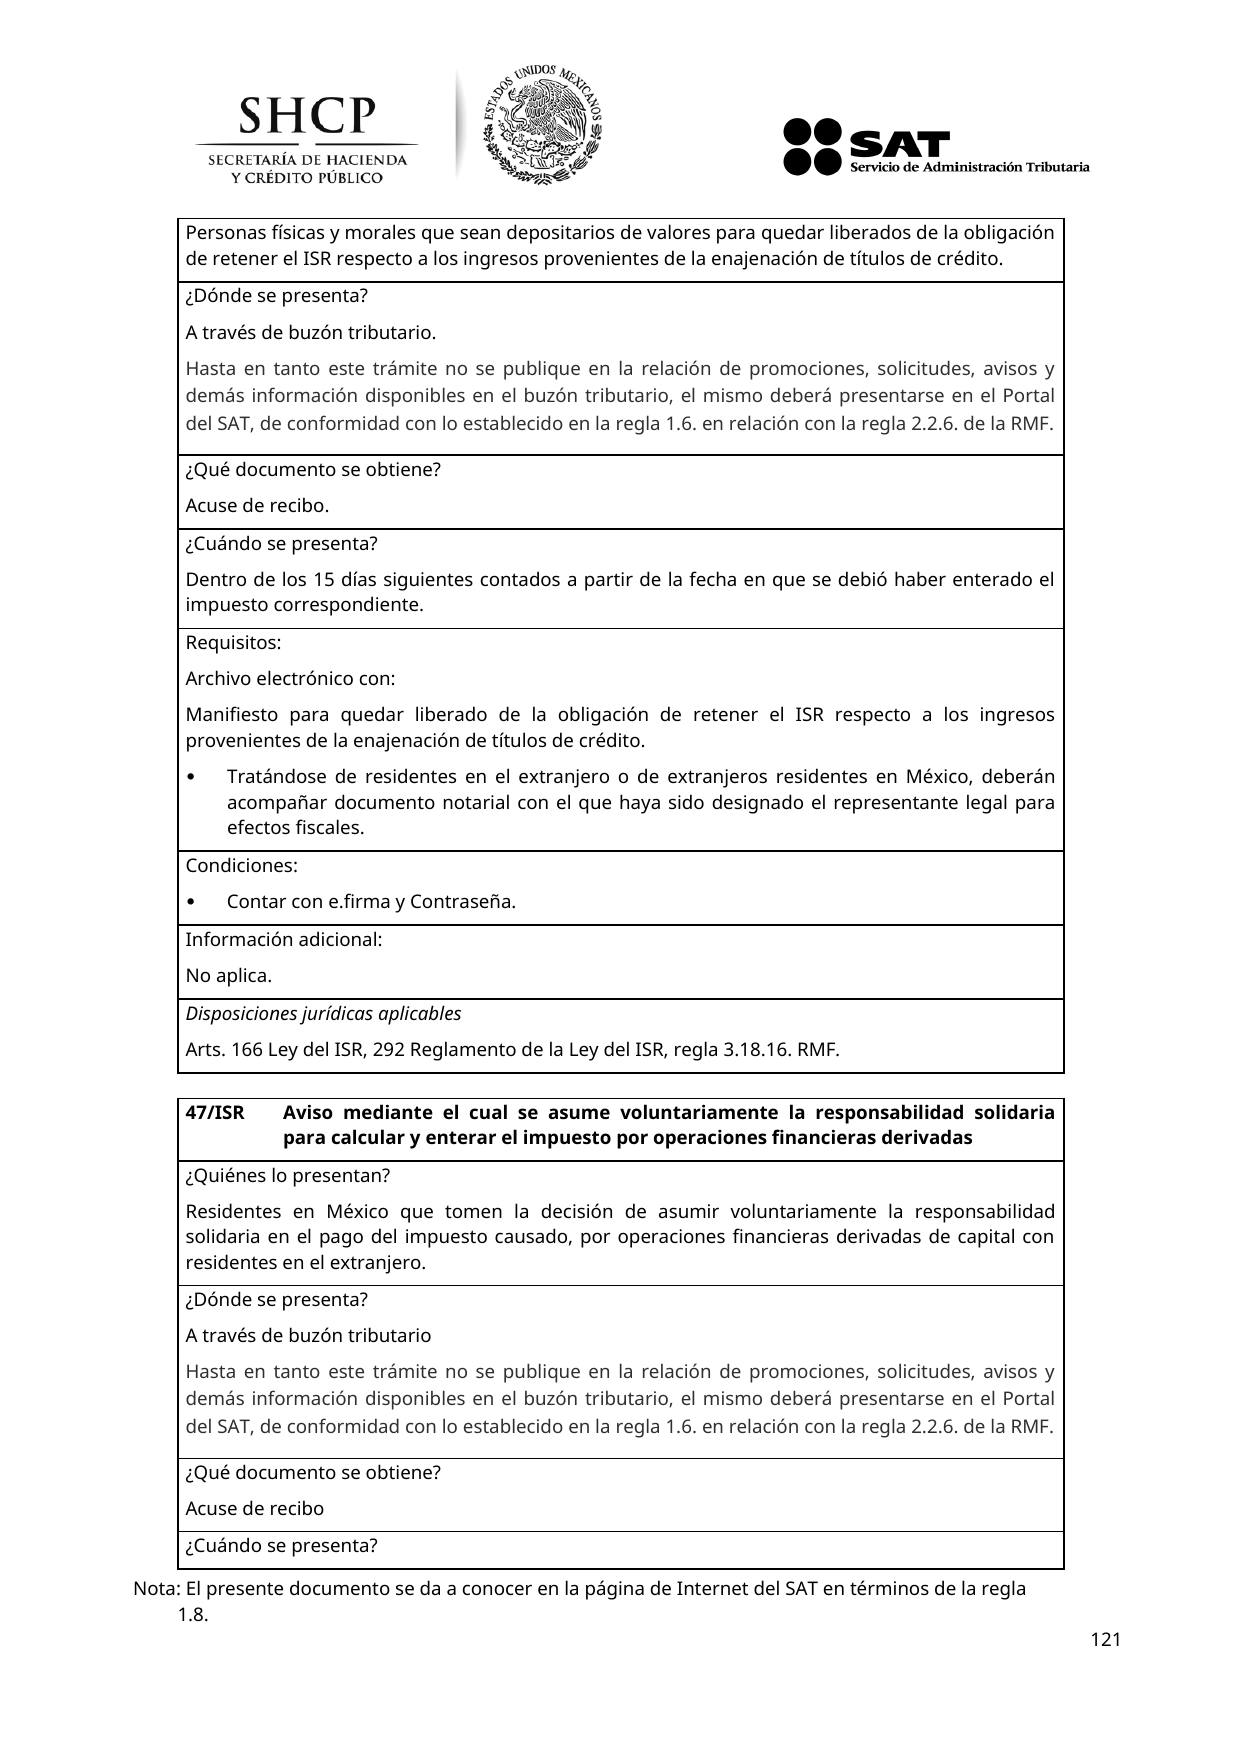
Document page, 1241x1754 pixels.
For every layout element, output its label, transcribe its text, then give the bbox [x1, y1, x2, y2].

table_cell ¿Qué documento se obtiene? Acuse de recibo. [179, 456, 1063, 528]
table_cell ¿Dónde se presenta? A través de buzón tributario. Hasta en tanto este trámite no se publique en la relación de promociones, solicitudes, avisos y demás información disponibles en el buzón tributario, el mismo deberá presentarse en el Portal del SAT, de conformidad con lo establecido en la regla 1.6. en relación con la regla 2.2.6. de la RMF. [179, 283, 1063, 454]
picture [779, 114, 1092, 177]
table_cell ¿Cuándo se presenta? Dentro de los 15 días siguientes contados a partir de la fecha en que se debió haber enterado el impuesto correspondiente. [179, 530, 1063, 627]
table_cell Disposiciones jurídicas aplicables Arts. 166 Ley del ISR, 292 Reglamento de del ISR, regla 3.18.16. RMF. [179, 1000, 1063, 1072]
table_cell ¿Quiénes lo presentan? Residentes en México que tomen la decisión de asumir voluntariamente la responsabilidad solidaria en el pago del impuesto causado, por operaciones financieras derivadas de capital con residentes en el extranjero. [179, 1162, 1063, 1285]
table_header 47/ISR Aviso mediante el cual se asume voluntariamente la responsabilidad solidaria para calcular y enterar el impuesto por operaciones financieras derivadas [179, 1099, 1063, 1160]
table_cell Requisitos: Archivo electrónico con: Manifiesto para quedar liberado de la obligación de retener el ISR respecto a los ingresos provenientes de la enajenación de títulos de crédito. Tratándose de residentes en el extranjero o de extranjeros residentes en México, deberán acompañar documento notarial con el que haya sido designado el representante legal para efectos fiscales. [179, 629, 1063, 850]
table_cell ¿Qué documento se obtiene? Acuse de recibo [179, 1459, 1063, 1531]
table_cell ¿Cuándo se presenta? Cuando el contribuyente lo requiera. [179, 1532, 1063, 1568]
table_cell Información adicional: No aplica. [179, 926, 1063, 998]
picture [195, 62, 602, 187]
table_cell Condiciones: Contar con e.firma y Contraseña. [179, 852, 1063, 924]
table_cell ¿Dónde se presenta? A través de buzón tributario Hasta en tanto este trámite no se publique en la relación de promociones, solicitudes, avisos y demás información disponibles en el buzón tributario, el mismo deberá presentarse en el Portal del SAT, de conformidad con lo establecido en la regla 1.6. en relación con la regla 2.2.6. de la RMF. [179, 1286, 1063, 1457]
